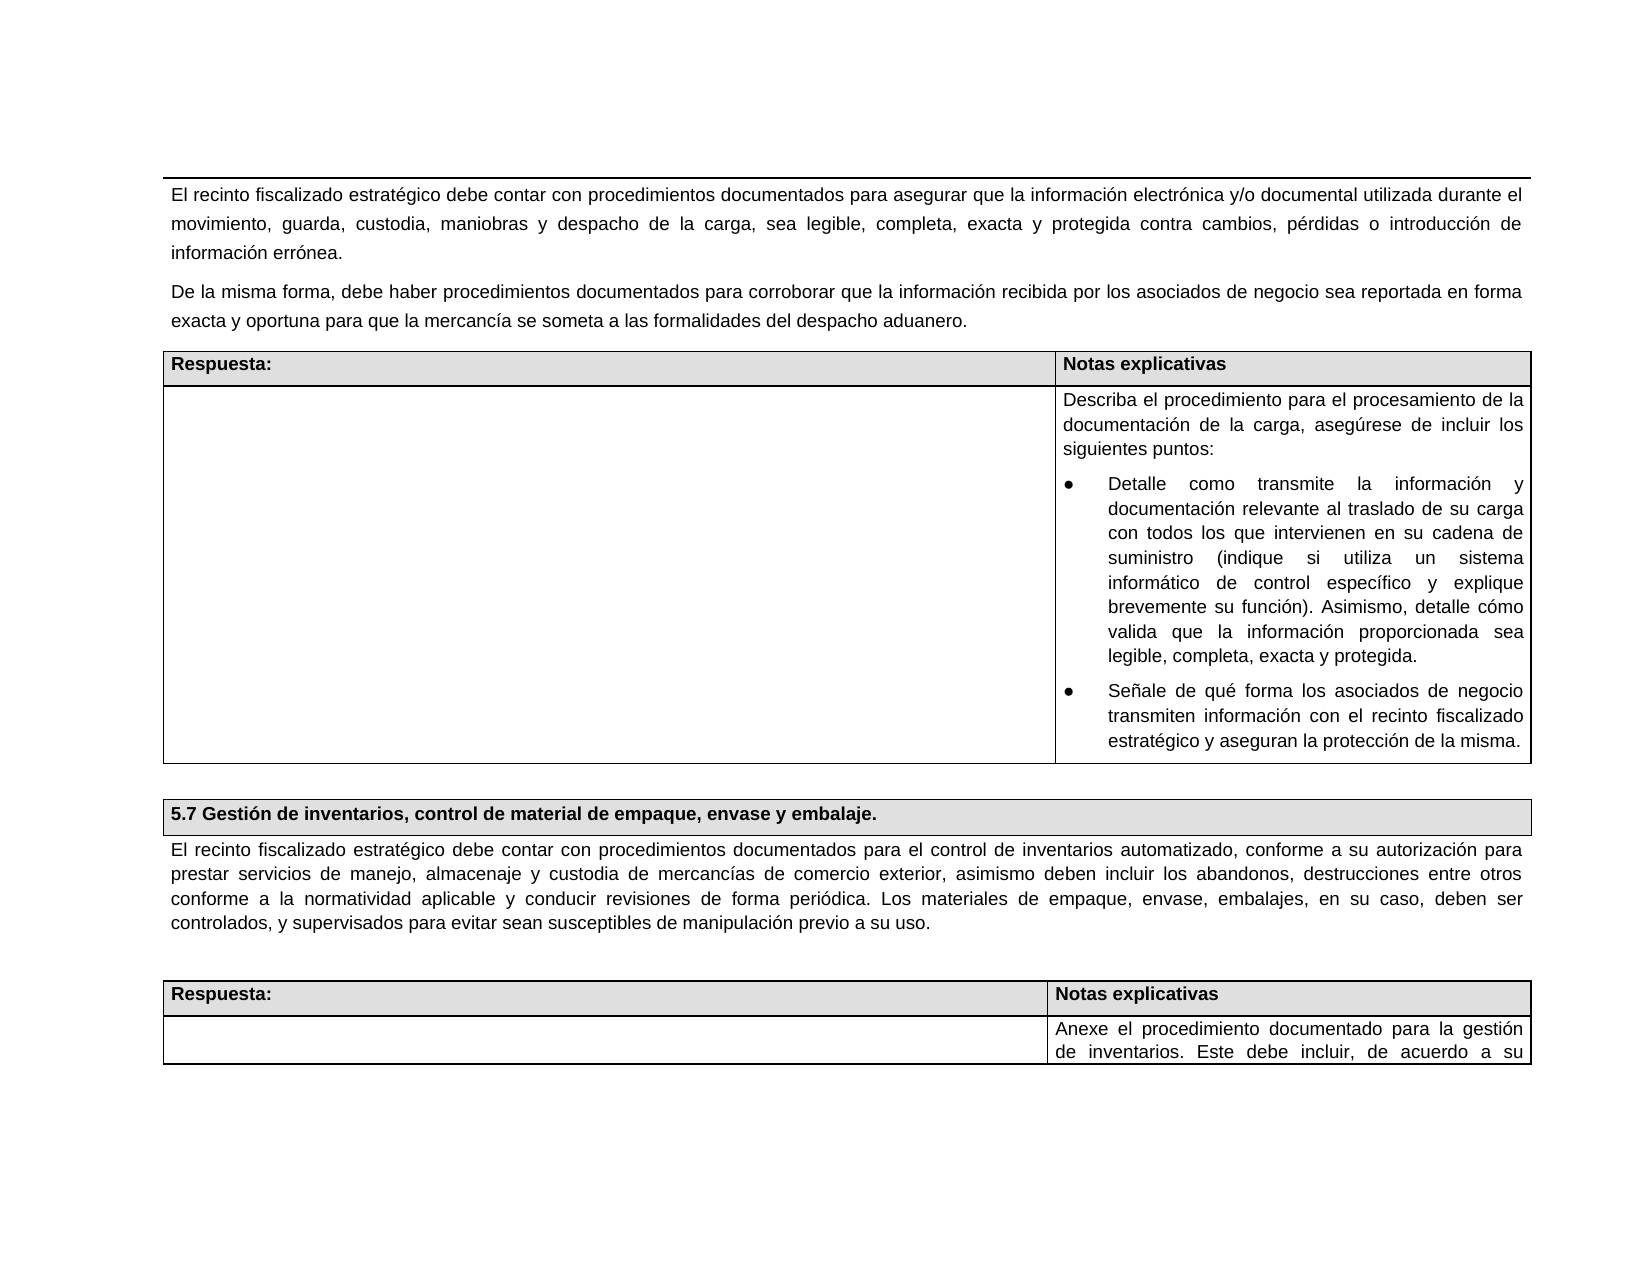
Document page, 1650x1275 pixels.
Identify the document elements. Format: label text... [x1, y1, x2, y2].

table_cell El recinto fiscalizado estratégico debe contar con procedimientos documentados para asegurar que la información electrónica y/o documental utilizada durante el movimiento, guarda, custodia, maniobras y despacho de la carga, sea legible, completa, exacta y protegida contra cambios, pérdidas o introducción de información errónea. De la misma forma, debe haber procedimientos documentados para corroborar que la información recibida por los asociados de negocio sea reportada en forma exacta y oportuna para que la mercancía se someta a las formalidades del despacho aduanero. [163, 179, 1531, 343]
table_header Respuesta: [164, 352, 1055, 385]
table_cell [164, 1017, 1047, 1063]
table_header Notas explicativas [1048, 982, 1530, 1015]
table_cell [164, 387, 1055, 763]
table_cell El recinto fiscalizado estratégico debe contar con procedimientos documentados para el control de inventarios automatizado, conforme a su autorización para prestar servicios de manejo, almacenaje y custodia de mercancías de comercio exterior, asimismo deben incluir los abandonos, destrucciones entre otros conforme a la normatividad aplicable y conducir revisiones de forma periódica. Los materiales de empaque, envase, embalajes, en su caso, deben ser controlados, y supervisados para evitar sean susceptibles de manipulación previo a su uso. [163, 836, 1531, 945]
table_cell Describa el procedimiento para el procesamiento de la documentación de la carga, asegúrese de incluir los siguientes puntos: ● Detalle como transmite la información y documentación relevante al traslado de su carga con todos los que intervienen en su cadena de suministro (indique si utiliza un sistema informático de control específico y explique brevemente su función). Asimismo, detalle cómo valida que la información proporcionada sea legible, completa, exacta y protegida. ● Señale de qué forma los asociados de negocio transmiten información con el recinto fiscalizado estratégico y aseguran la protección de la misma. [1056, 387, 1530, 763]
table_header Notas explicativas [1056, 352, 1530, 385]
table_header Respuesta: [164, 982, 1047, 1015]
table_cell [1048, 1017, 1530, 1063]
table_header 5.7 Gestión de inventarios, control de material de empaque, envase y embalaje. [164, 800, 1531, 835]
